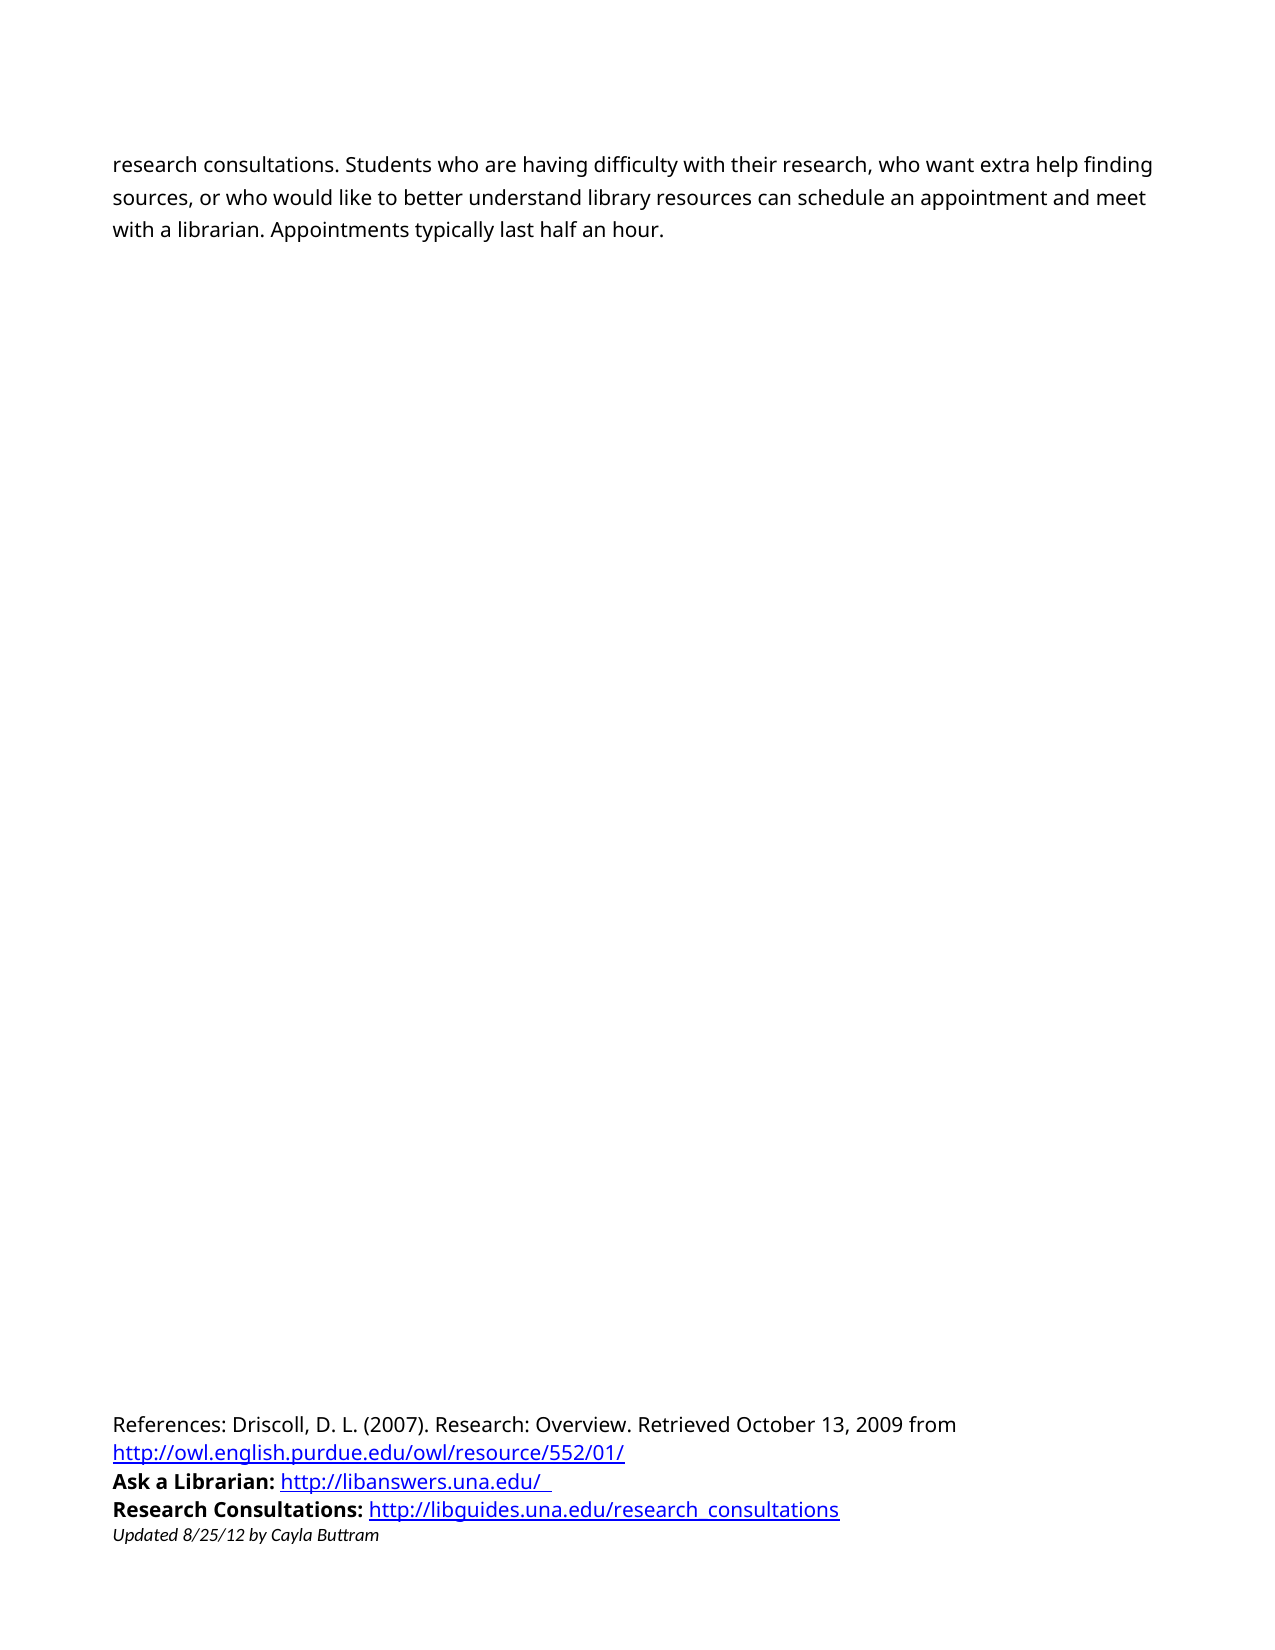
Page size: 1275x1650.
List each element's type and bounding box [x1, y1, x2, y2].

text [112, 150, 1162, 244]
